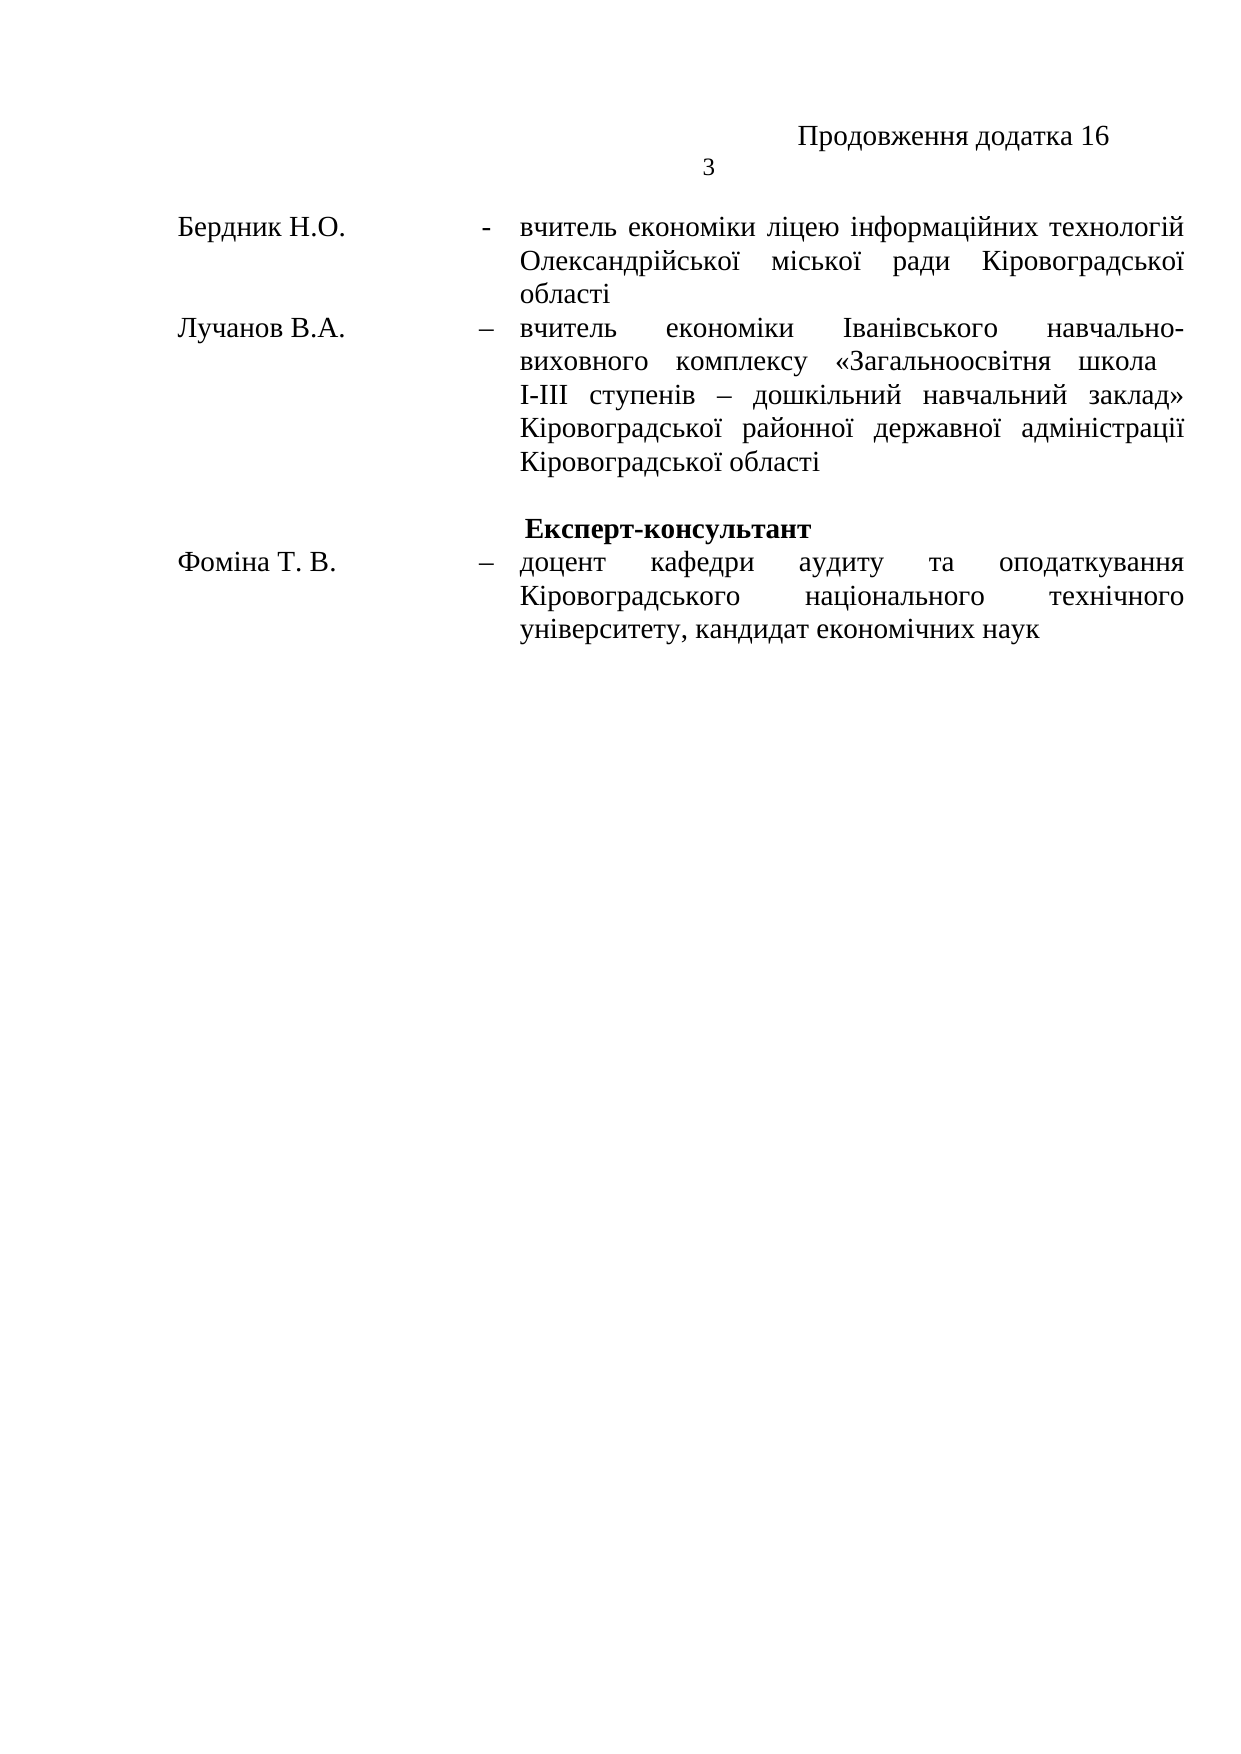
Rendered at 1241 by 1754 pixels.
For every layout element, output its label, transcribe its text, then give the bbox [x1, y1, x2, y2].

table_cell Лучанов В.А. [166, 310, 464, 477]
table_cell вчитель економіки Іванівського навчально-виховного комплексу «Загальноосвітня школа І-ІІІ ступенів – дошкільний навчальний заклад» Кіровоградської районної державної адміністрації Кіровоградської області [508, 310, 1196, 477]
table_header - [464, 209, 508, 310]
table_header Бердник Н.О. [166, 209, 464, 310]
table_header доцент кафедри аудиту та оподаткування Кіровоградського національного технічного університету, кандидат економічних наук [508, 545, 1196, 645]
table_header вчитель економіки ліцею інформаційних технологій Олександрійської міської ради Кіровоградської області [508, 209, 1196, 310]
table_header – [464, 545, 508, 645]
table_header Фоміна Т. В. [166, 545, 464, 645]
text 3 [177, 152, 1167, 180]
text Продовження додатка 16 [177, 118, 1167, 152]
text Експерт-консультант [177, 511, 1158, 544]
table_cell – [464, 310, 508, 477]
